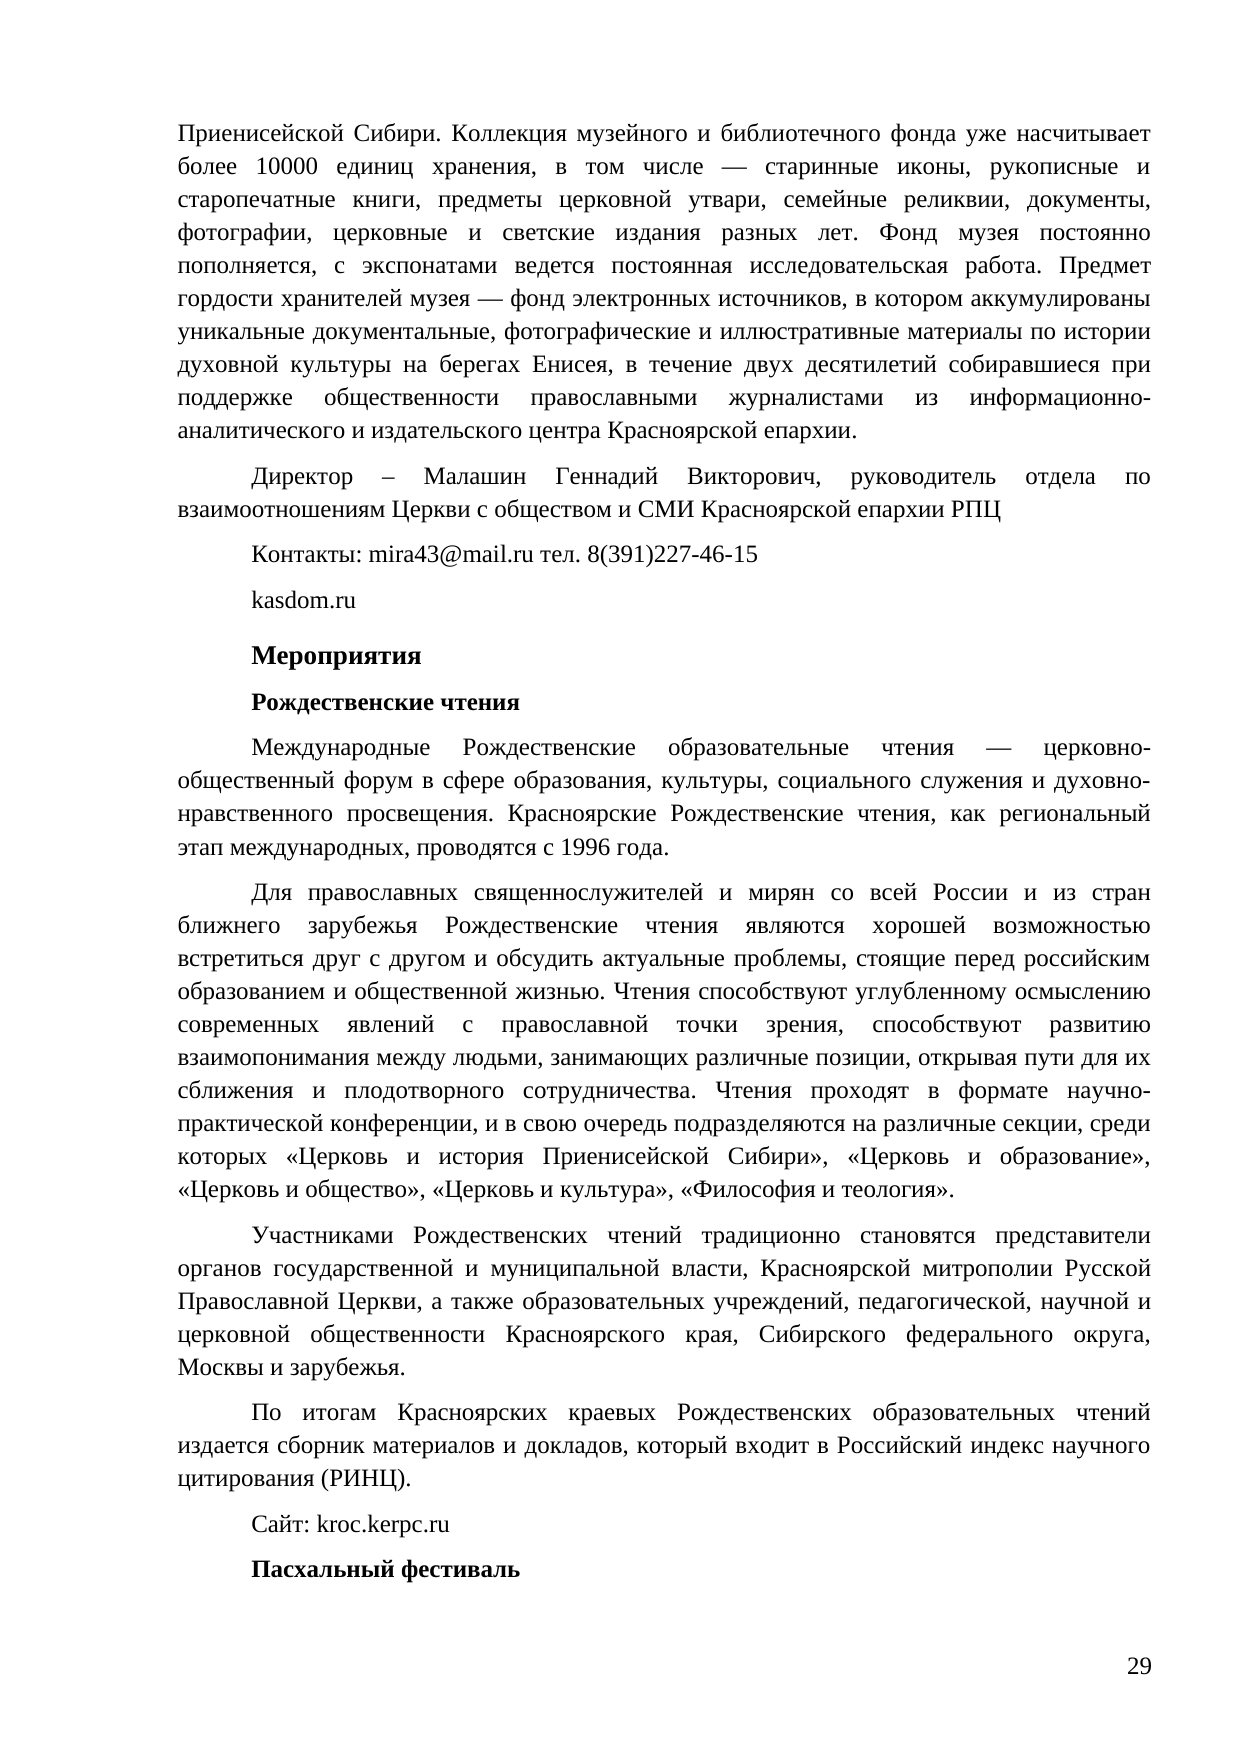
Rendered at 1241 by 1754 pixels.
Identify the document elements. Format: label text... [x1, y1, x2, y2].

text Контакты: mira43@mail.ru тел. 8(391)227-46-15 [177, 539, 1152, 568]
text По итогам Красноярских краевых Рождественских образовательных чтений издается сборник материалов и докладов, который входит в Российский индекс научного цитирования (РИНЦ). [177, 1397, 1152, 1492]
text Участниками Рождественских чтений традиционно становятся представители органов государственной и муниципальной власти, Красноярской митрополии Русской Православной Церкви, а также образовательных учреждений, педагогической, научной и церковной общественности Красноярского края, Сибирского федерального округа, Москвы и зарубежья. [177, 1220, 1152, 1381]
text Рождественские чтения [177, 687, 1152, 716]
text Директор – Малашин Геннадий Викторович, руководитель отдела по взаимоотношениям Церкви с обществом и СМИ Красноярской епархии РПЦ [177, 461, 1152, 523]
text Международные Рождественские образовательные чтения — церковно-общественный форум в сфере образования, культуры, социального служения и духовно-нравственного просвещения. Красноярские Рождественские чтения, как региональный этап международных, проводятся с 1996 года. [177, 732, 1152, 860]
subtitle Мероприятия [177, 639, 1152, 670]
text Сайт: kroc.kerpc.ru [177, 1509, 1152, 1538]
text Пасхальный фестиваль [177, 1554, 1152, 1583]
text Для православных священнослужителей и мирян со всей России и из стран ближнего зарубежья Рождественские чтения являются хорошей возможностью встретиться друг с другом и обсудить актуальные проблемы, стоящие перед российским образованием и общественной жизнью. Чтения способствуют углубленному осмыслению современных явлений с православной точки зрения, способствуют развитию взаимопонимания между людьми, занимающих различные позиции, открывая пути для их сближения и плодотворного сотрудничества. Чтения проходят в формате научно-практической конференции, и в свою очередь подразделяются на различные секции, среди которых «Церковь и история Приенисейской Сибири», «Церковь и образование», «Церковь и общество», «Церковь и культура», «Философия и теология». [177, 877, 1152, 1203]
text kasdom.ru [177, 585, 1152, 614]
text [177, 118, 1152, 444]
